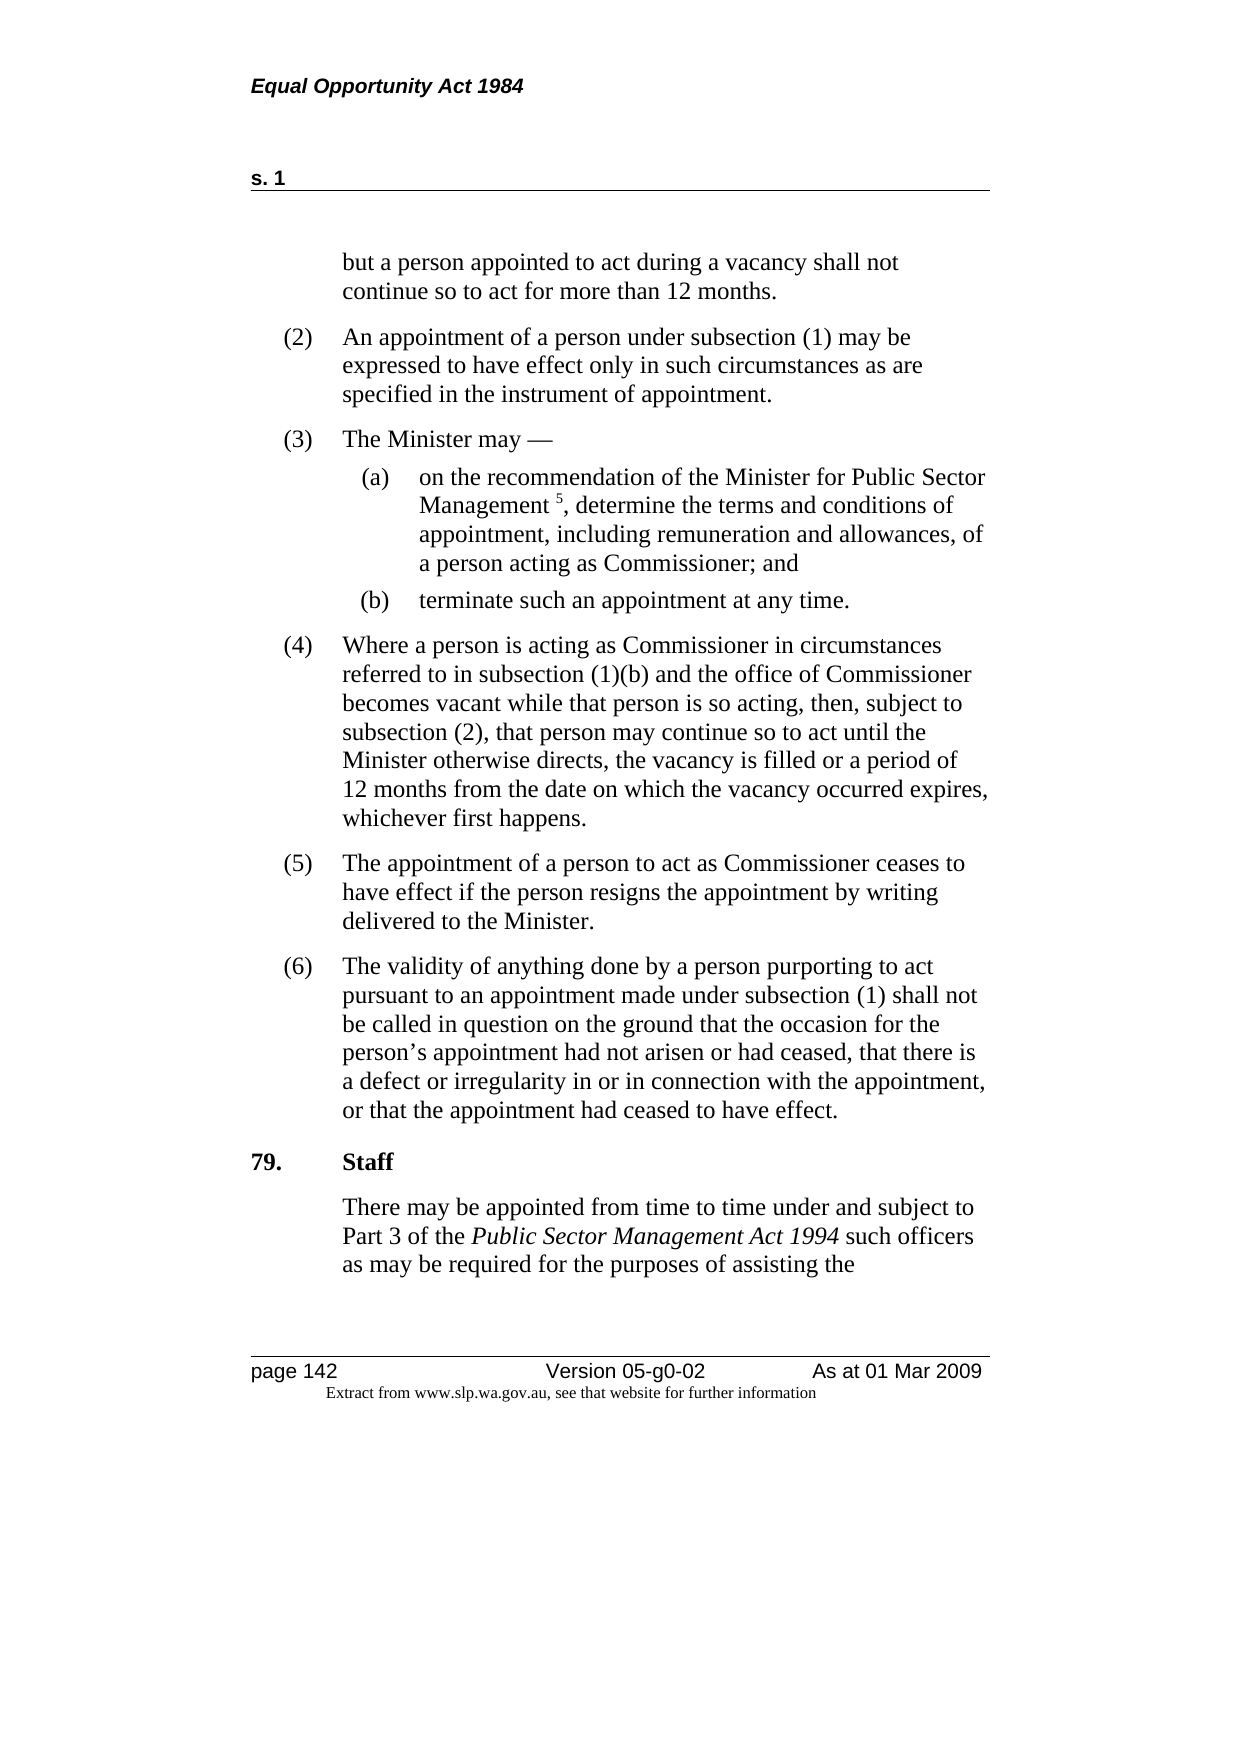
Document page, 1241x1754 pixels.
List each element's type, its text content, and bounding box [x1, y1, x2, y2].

text (5) The appointment of a person to act as Commissioner ceases to have effect if the person resigns the appointment by writing delivered to the Minister. [251, 848, 990, 934]
text (3) The Minister may — [251, 424, 990, 453]
text (6) The validity of anything done by a person purporting to act pursuant to an appointment made under subsection (1) shall not be called in question on the ground that the occasion for the person’s appointment had not arisen or had ceased, that there is a defect or irregularity in or in connection with the appointment, or that the appointment had ceased to have effect. [251, 951, 990, 1124]
text (4) Where a person is acting as Commissioner in circumstances referred to in subsection (1)(b) and the office of Commissioner becomes vacant while that person is so acting, then, subject to subsection (2), that person may continue so to act until the Minister otherwise directs, the vacancy is filled or a period of 12 months from the date on which the vacancy occurred expires, whichever first happens. [251, 630, 990, 832]
text but a person appointed to act during a vacancy shall not continue so to act for more than 12 months. [251, 247, 990, 305]
text (2) An appointment of a person under subsection (1) may be expressed to have effect only in such circumstances as are specified in the instrument of appointment. [251, 322, 990, 408]
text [251, 1192, 990, 1278]
subtitle 79. Staff [251, 1147, 990, 1175]
text (a) on the recommendation of the Minister for Public Sector Management 5, determine the terms and conditions of appointment, including remuneration and allowances, of a person acting as Commissioner; and [251, 462, 990, 577]
text (b) terminate such an appointment at any time. [251, 585, 990, 614]
